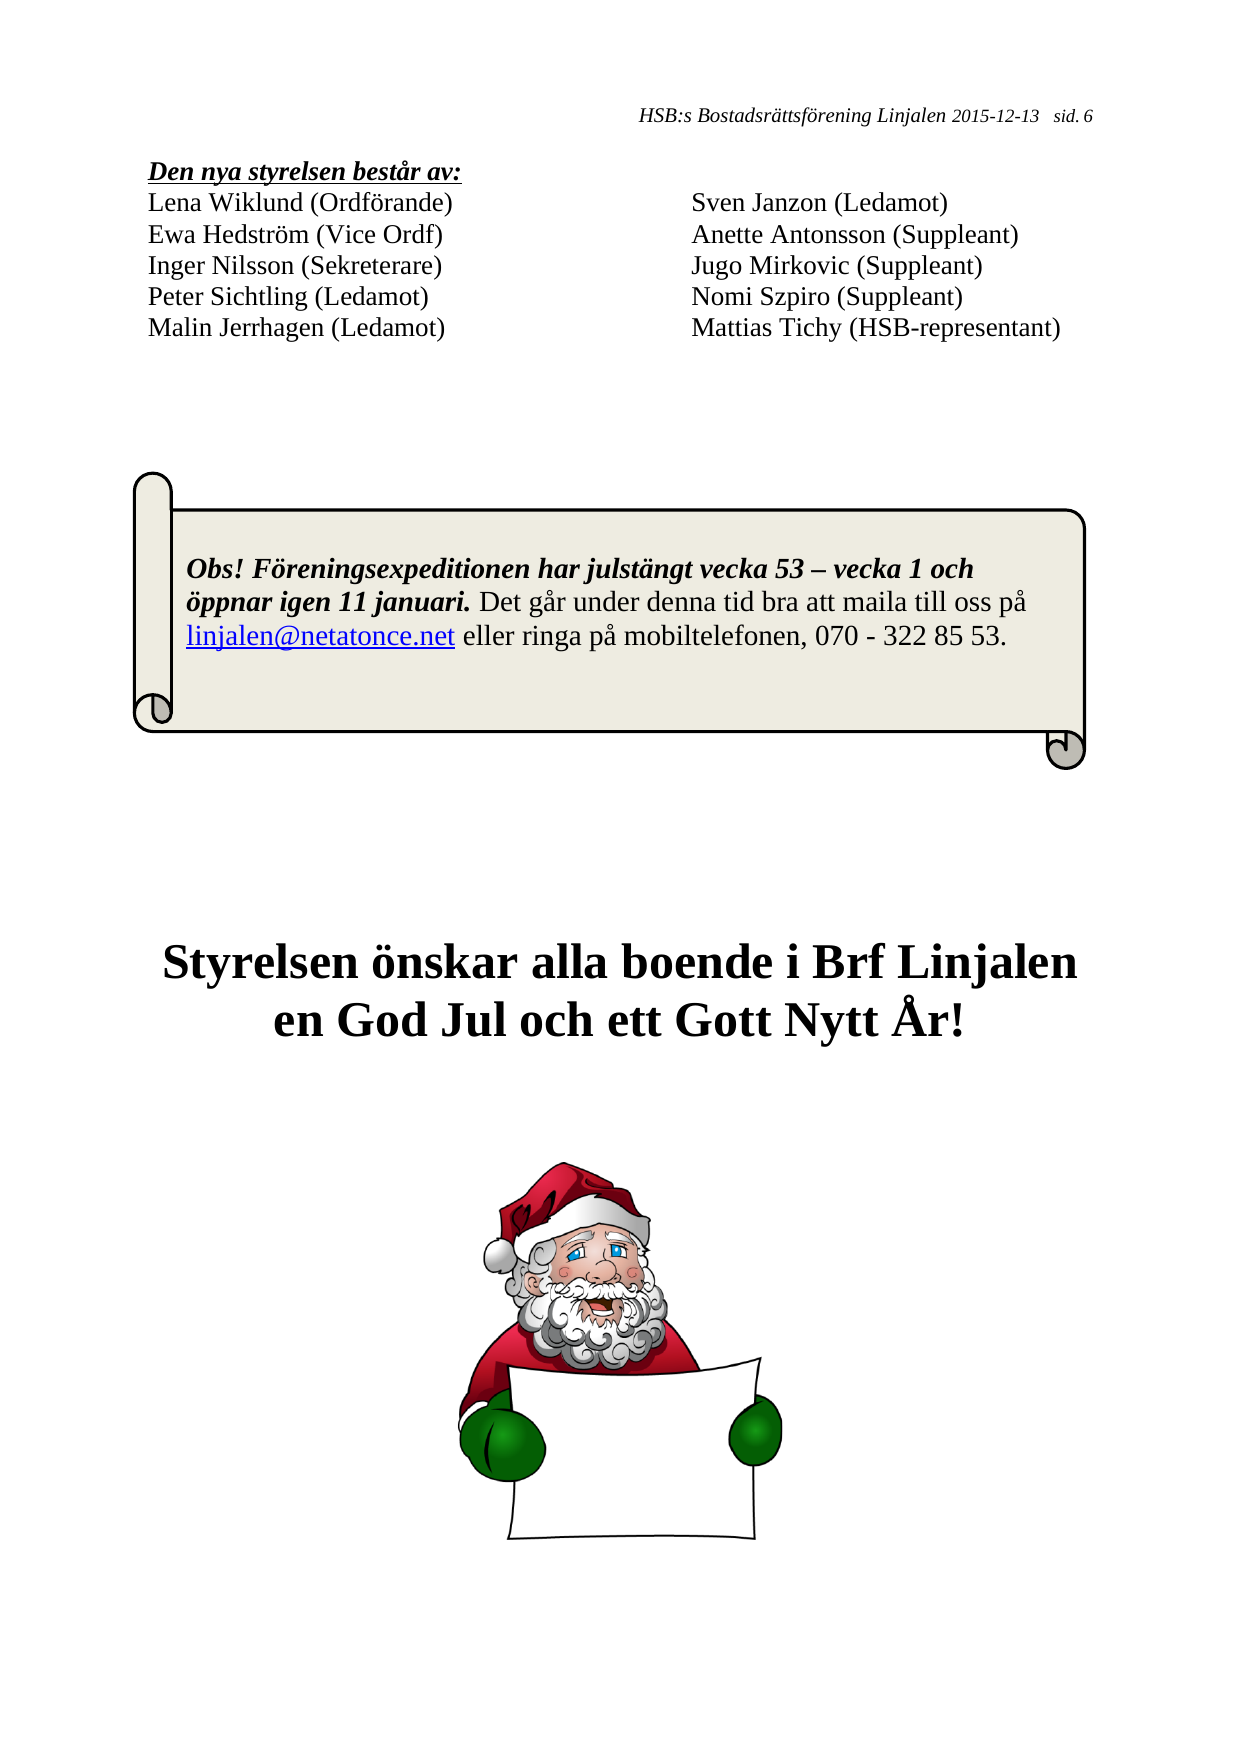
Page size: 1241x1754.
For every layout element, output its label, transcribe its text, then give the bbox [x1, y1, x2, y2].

text Den nya styrelsen består av: Lena Wiklund (Ordförande) Sven Janzon (Ledamot) Ewa Hedström (Vice Ordf) Anette Antonsson (Suppleant) Inger Nilsson (Sekreterare) Jugo Mirkovic (Suppleant) Peter Sichtling (Ledamot) Nomi Szpiro (Suppleant) Malin Jerrhagen (Ledamot) Mattias Tichy (HSB-representant) [148, 155, 1092, 342]
text Styrelsen önskar alla boende i Brf Linjalen en God Jul och ett Gott Nytt År! [148, 932, 1092, 1047]
picture [457, 1162, 783, 1540]
